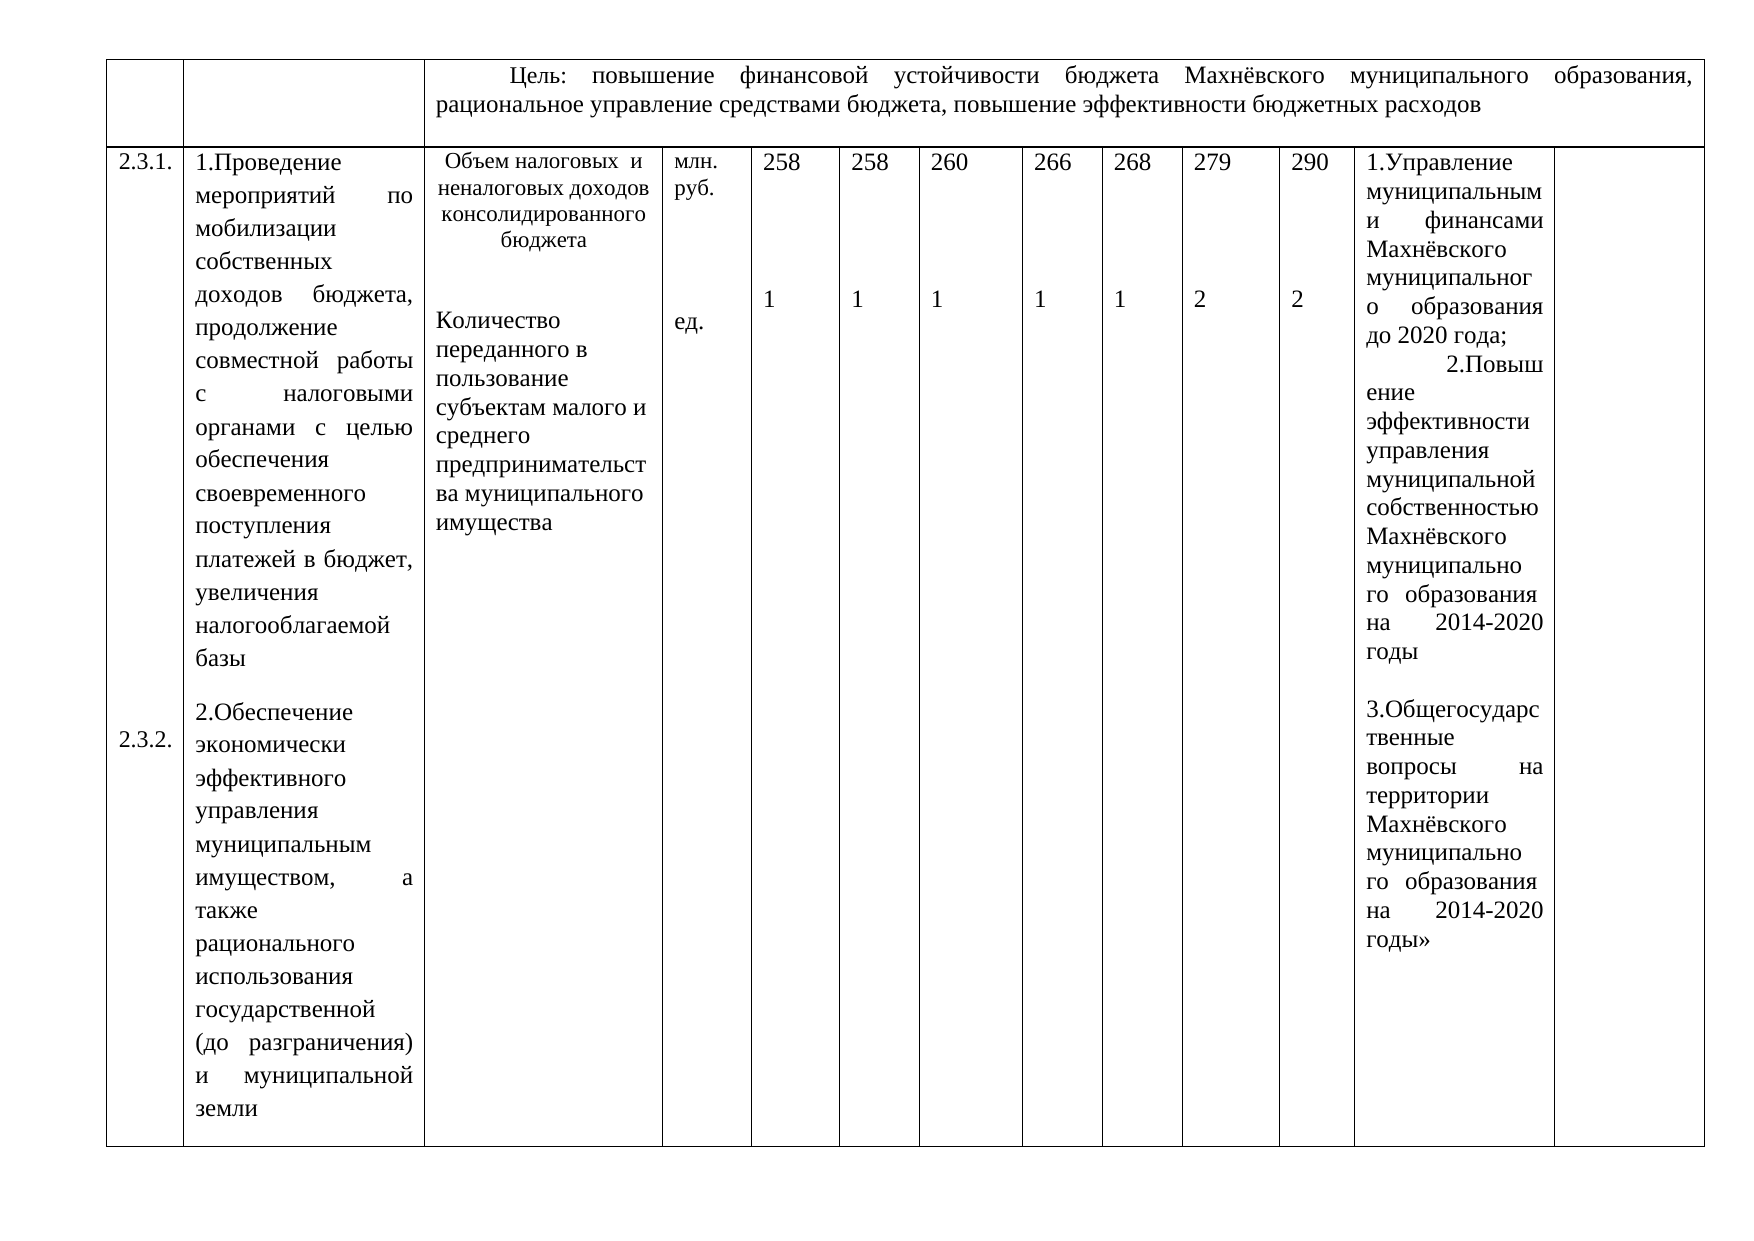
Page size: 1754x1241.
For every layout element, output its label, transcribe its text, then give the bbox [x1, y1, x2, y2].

table_cell Цель: повышение финансовой устойчивости бюджета Махнёвского муниципального образования, рациональное управление средствами бюджета, повышение эффективности бюджетных расходов [425, 60, 1704, 146]
table_cell 260 1 [920, 148, 1022, 1146]
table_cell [184, 148, 424, 1146]
table_cell 290 2 [1280, 148, 1354, 1146]
table_cell 258 1 [840, 148, 919, 1146]
table_cell [184, 60, 424, 146]
table_cell 279 2 [1183, 148, 1279, 1146]
table_cell 258 1 [752, 148, 839, 1146]
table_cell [1355, 148, 1554, 1146]
table_cell [1555, 148, 1704, 1146]
table_cell 266 1 [1023, 148, 1102, 1146]
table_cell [107, 148, 183, 1146]
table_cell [425, 148, 662, 1146]
table_cell млн. руб. ед. [663, 148, 751, 1146]
table_cell [107, 60, 183, 146]
table_cell 268 1 [1103, 148, 1182, 1146]
